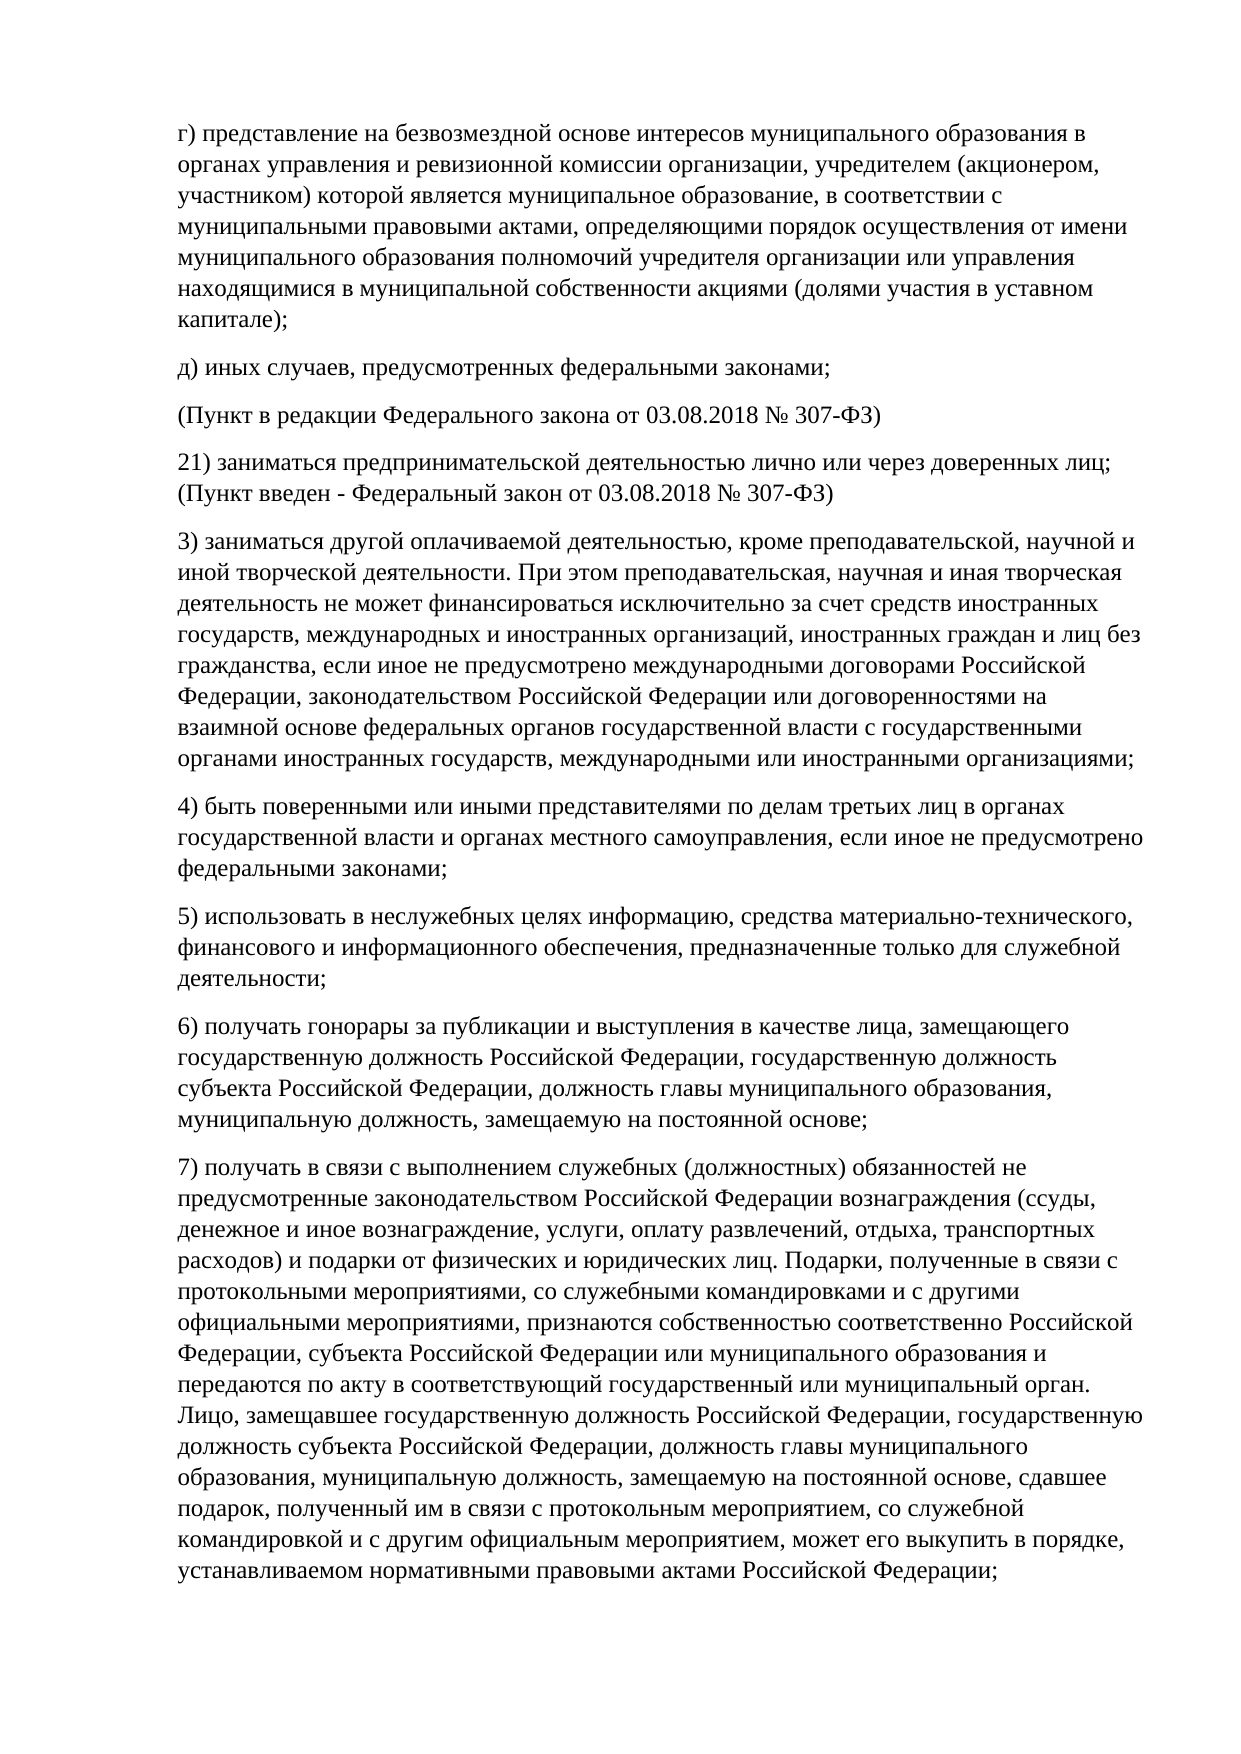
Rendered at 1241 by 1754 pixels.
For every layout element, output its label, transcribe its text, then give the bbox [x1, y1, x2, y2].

text д) иных случаев, предусмотренных федеральными законами; [177, 352, 1152, 381]
text 6) получать гонорары за публикации и выступления в качестве лица, замещающего государственную должность Российской Федерации, государственную должность субъекта Российской Федерации, должность главы муниципального образования, муниципальную должность, замещаемую на постоянной основе; [177, 1011, 1152, 1133]
text 21) заниматься предпринимательской деятельностью лично или через доверенных лиц; (Пункт введен - Федеральный закон от 03.08.2018 № 307-ФЗ) [177, 447, 1152, 507]
text 5) использовать в неслужебных целях информацию, средства материально-технического, финансового и информационного обеспечения, предназначенные только для служебной деятельности; [177, 901, 1152, 992]
text (Пункт в редакции Федерального закона от 03.08.2018 № 307-ФЗ) [177, 400, 1152, 428]
text 3) заниматься другой оплачиваемой деятельностью, кроме преподавательской, научной и иной творческой деятельности. При этом преподавательская, научная и иная творческая деятельность не может финансироваться исключительно за счет средств иностранных государств, международных и иностранных организаций, иностранных граждан и лиц без гражданства, если иное не предусмотрено международными договорами Российской Федерации, законодательством Российской Федерации или договоренностями на взаимной основе федеральных органов государственной власти с государственными органами иностранных государств, международными или иностранными организациями; [177, 526, 1152, 772]
text г) представление на безвозмездной основе интересов муниципального образования в органах управления и ревизионной комиссии организации, учредителем (акционером, участником) которой является муниципальное образование, в соответствии с муниципальными правовыми актами, определяющими порядок осуществления от имени муниципального образования полномочий учредителя организации или управления находящимися в муниципальной собственности акциями (долями участия в уставном капитале); [177, 118, 1152, 333]
text 4) быть поверенными или иными представителями по делам третьих лиц в органах государственной власти и органах местного самоуправления, если иное не предусмотрено федеральными законами; [177, 791, 1152, 882]
text 7) получать в связи с выполнением служебных (должностных) обязанностей не предусмотренные законодательством Российской Федерации вознаграждения (ссуды, денежное и иное вознаграждение, услуги, оплату развлечений, отдыха, транспортных расходов) и подарки от физических и юридических лиц. Подарки, полученные в связи с протокольными мероприятиями, со служебными командировками и с другими официальными мероприятиями, признаются собственностью соответственно Российской Федерации, субъекта Российской Федерации или муниципального образования и передаются по акту в соответствующий государственный или муниципальный орган. Лицо, замещавшее государственную должность Российской Федерации, государственную должность субъекта Российской Федерации, должность главы муниципального образования, муниципальную должность, замещаемую на постоянной основе, сдавшее подарок, полученный им в связи с протокольным мероприятием, со служебной командировкой и с другим официальным мероприятием, может его выкупить в порядке, устанавливаемом нормативными правовыми актами Российской Федерации; [177, 1152, 1152, 1584]
